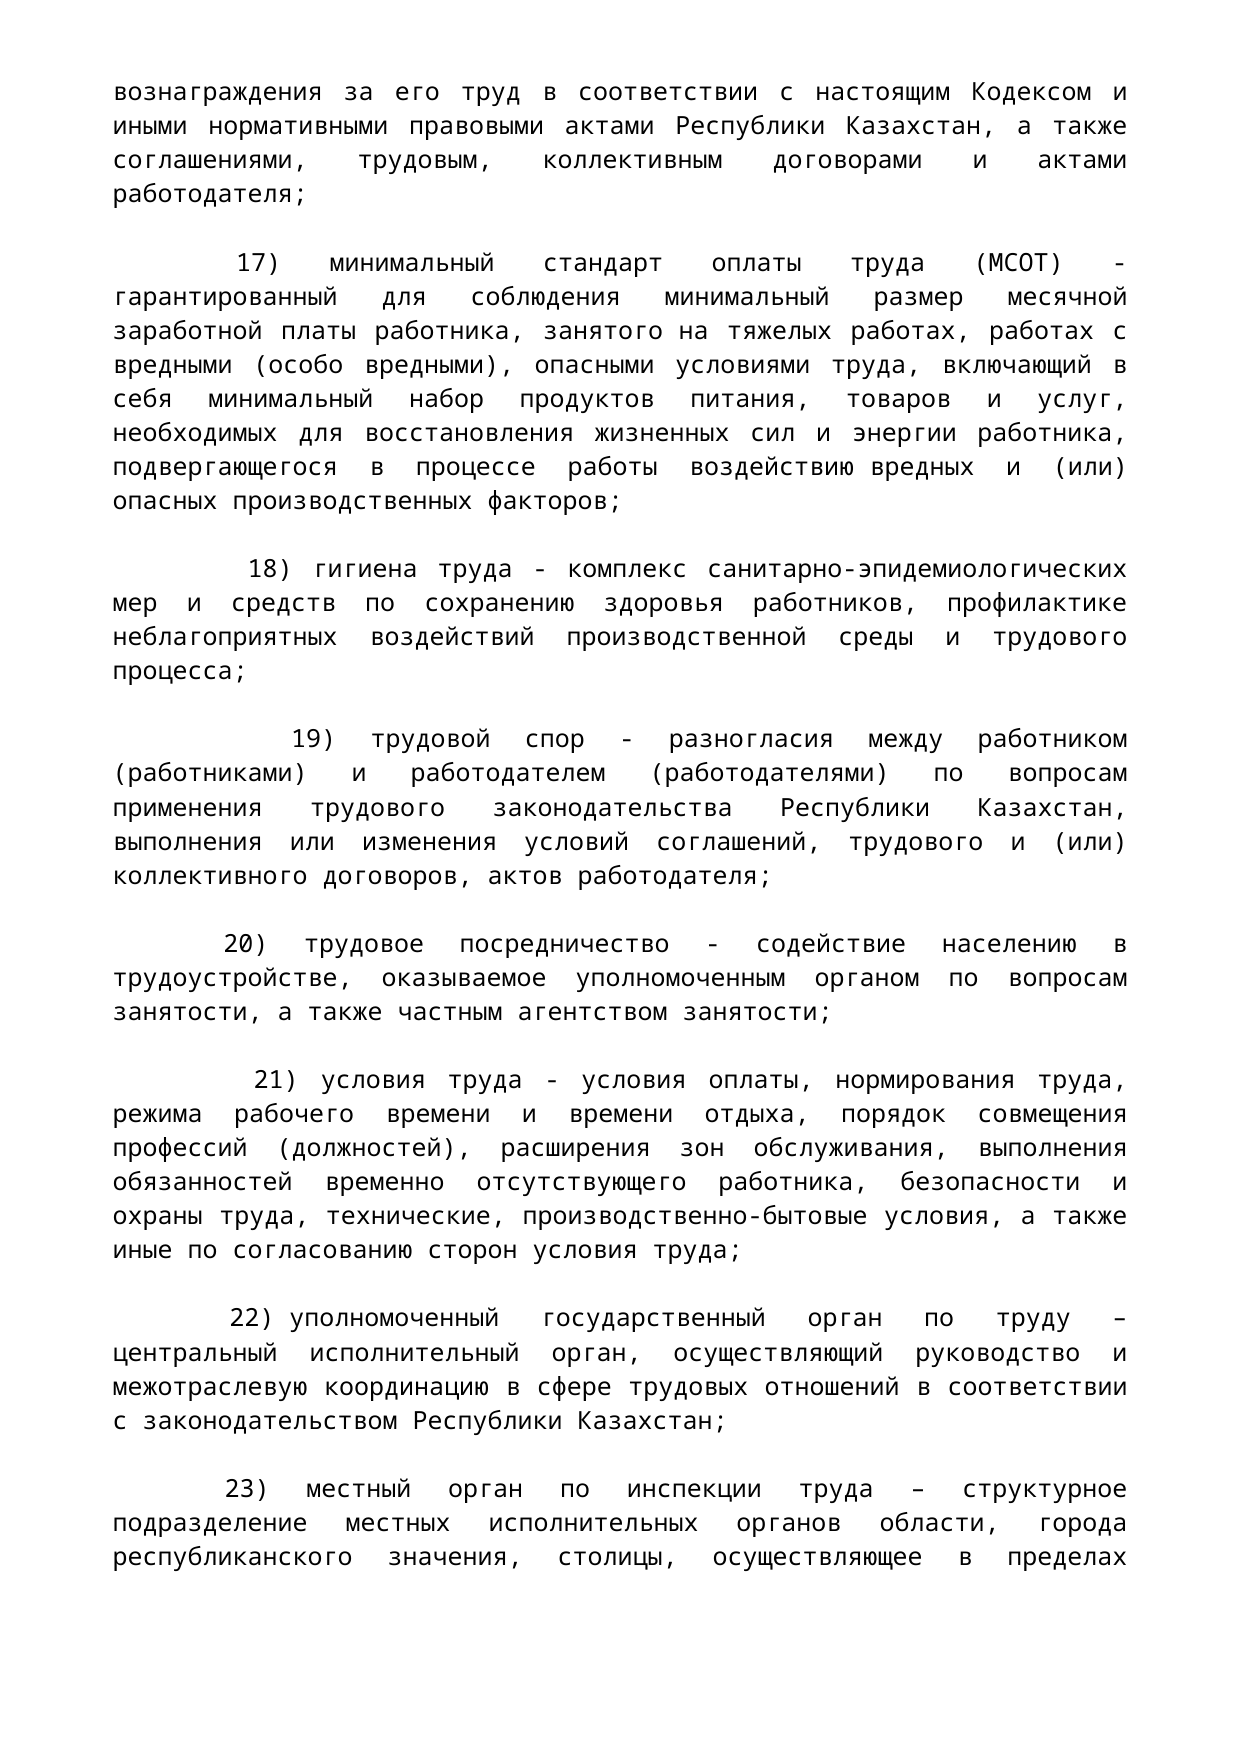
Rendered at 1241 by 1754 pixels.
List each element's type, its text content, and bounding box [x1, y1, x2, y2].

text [112, 1470, 1128, 1573]
text 22) уполномоченный государственный орган по труду – центральный исполнительный орган, осуществляющий руководство и межотраслевую координацию в сфере трудовых отношений в соответствии с законодательством Республики Казахстан; [112, 1300, 1128, 1436]
text 18) гигиена труда - комплекс санитарно-эпидемиологических мер и средств по сохранению здоровья работников, профилактике неблагоприятных воздействий производственной среды и трудового процесса; [112, 551, 1128, 687]
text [112, 74, 1128, 210]
text 20) трудовое посредничество - содействие населению в трудоустройстве, оказываемое уполномоченным органом по вопросам занятости, а также частным агентством занятости; [112, 925, 1128, 1028]
text 17) минимальный стандарт оплаты труда (МСОТ) - гарантированный для соблюдения минимальный размер месячной заработной платы работника, занятого на тяжелых работах, работах с вредными (особо вредными), опасными условиями труда, включающий в себя минимальный набор продуктов питания, товаров и услуг, необходимых для восстановления жизненных сил и энергии работника, подвергающегося в процессе работы воздействию вредных и (или) опасных производственных факторов; [112, 244, 1128, 517]
text 21) условия труда - условия оплаты, нормирования труда, режима рабочего времени и времени отдыха, порядок совмещения профессий (должностей), расширения зон обслуживания, выполнения обязанностей временно отсутствующего работника, безопасности и охраны труда, технические, производственно-бытовые условия, а также иные по согласованию сторон условия труда; [112, 1062, 1128, 1266]
text 19) трудовой спор - разногласия между работником (работниками) и работодателем (работодателями) по вопросам применения трудового законодательства Республики Казахстан, выполнения или изменения условий соглашений, трудового и (или) коллективного договоров, актов работодателя; [112, 721, 1128, 891]
